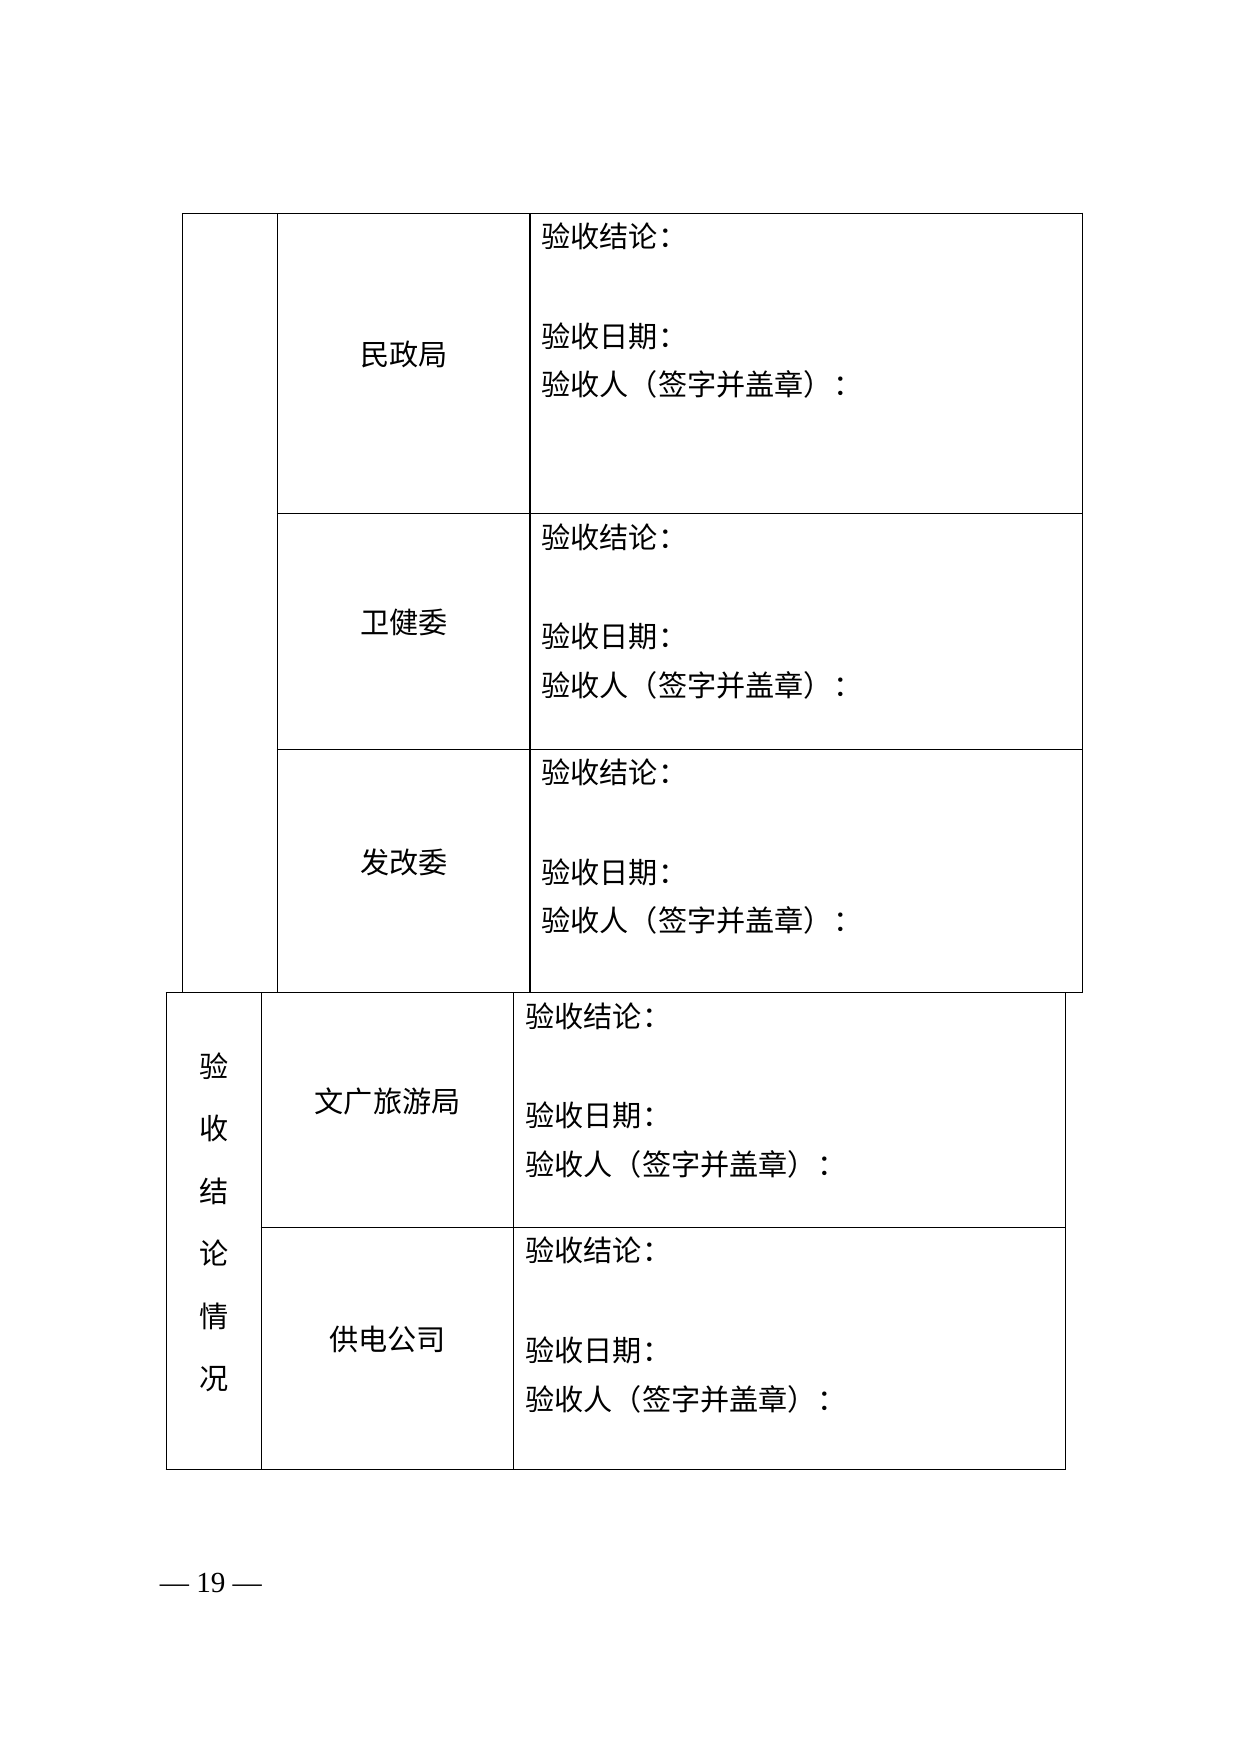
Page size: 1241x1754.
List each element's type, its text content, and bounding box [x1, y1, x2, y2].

table_cell 卫健委 [278, 514, 529, 749]
table_cell 文广旅游局 [262, 993, 513, 1227]
table_cell 民政局 [278, 214, 529, 513]
table_cell 供电公司 [262, 1228, 513, 1469]
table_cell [514, 1228, 1065, 1469]
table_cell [531, 214, 1082, 513]
table_cell 验收结论： 验收日期： 验收人（签字并盖章）： [531, 750, 1082, 992]
table_cell 验收结论： 验收日期： 验收人（签字并盖章）： [531, 514, 1082, 749]
table_cell 发改委 [278, 750, 529, 992]
table_cell 验收结论： 验收日期： 验收人（签字并盖章）： [514, 993, 1065, 1227]
table_cell 验 收 结 论 情 况 [167, 993, 261, 1469]
